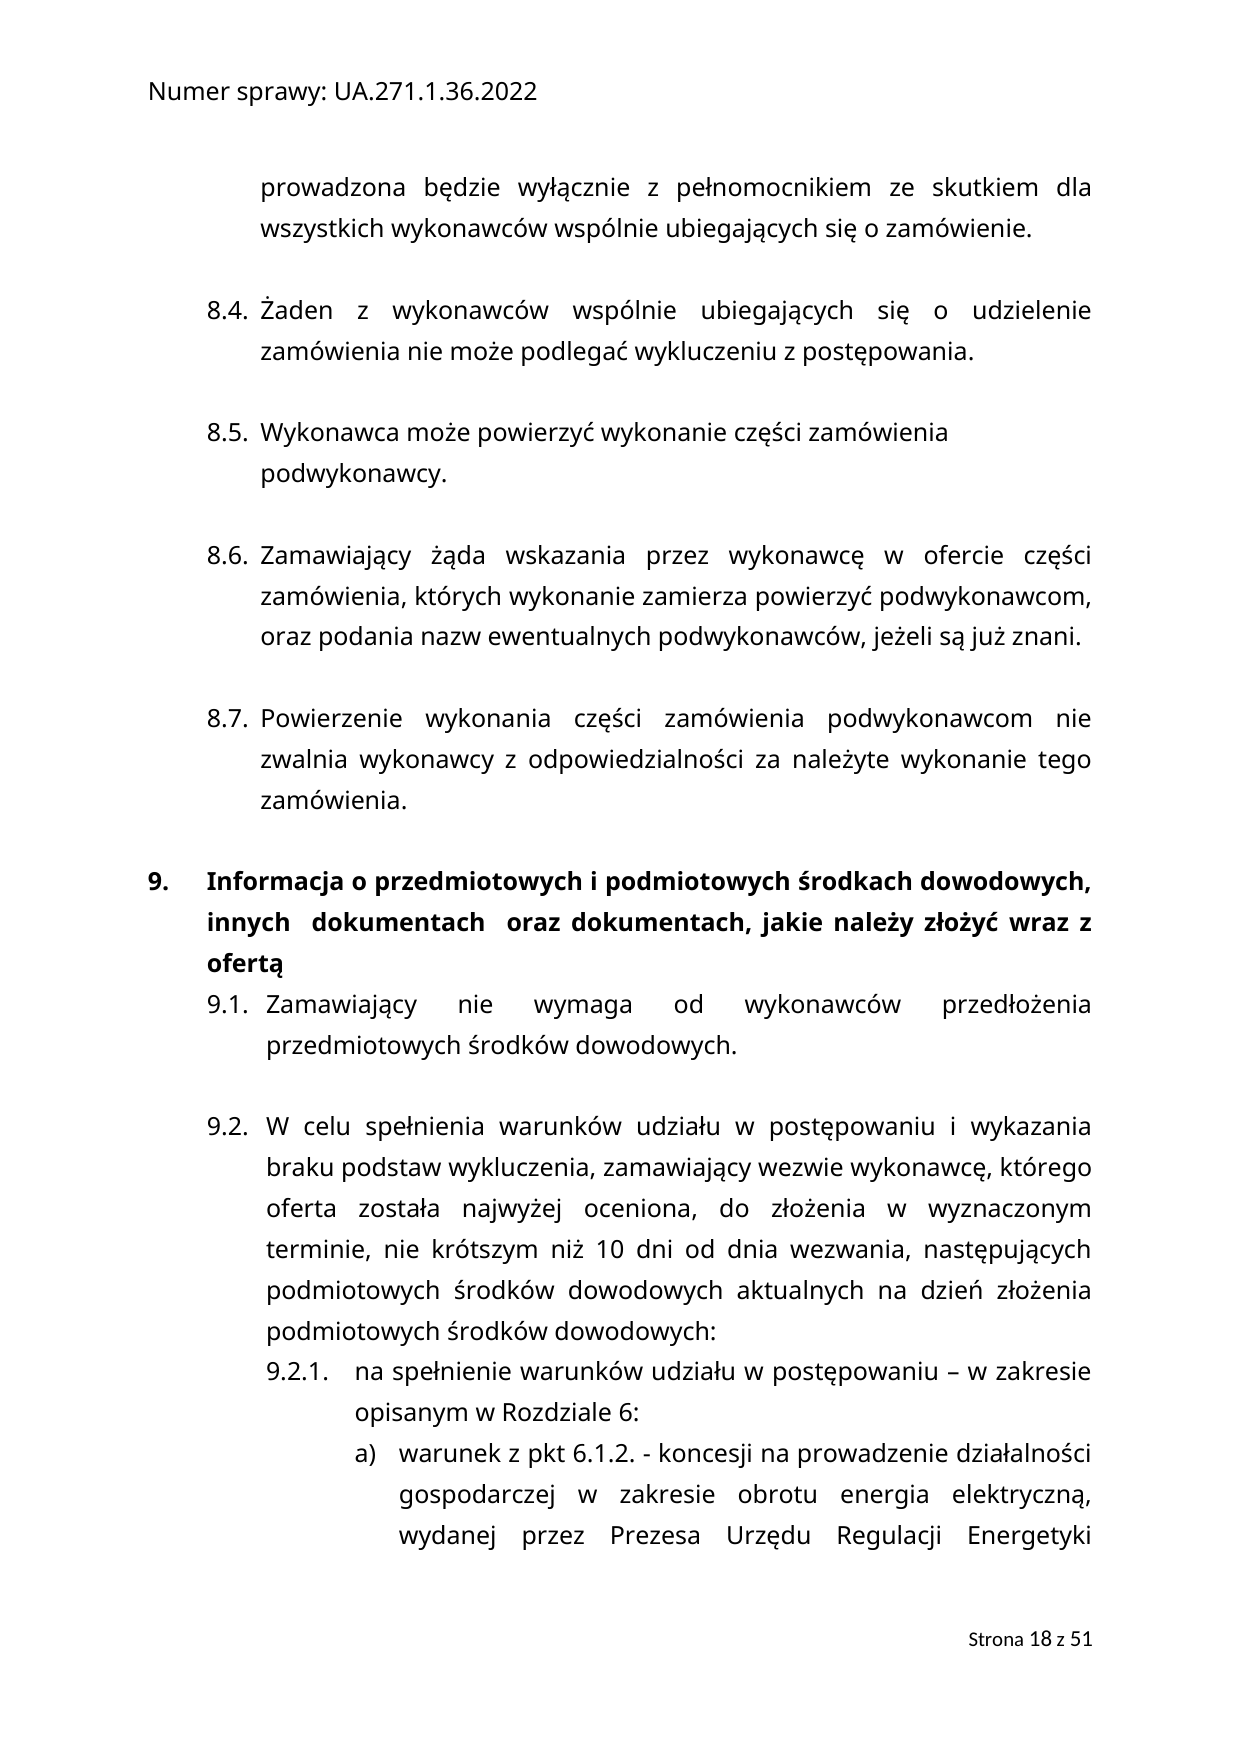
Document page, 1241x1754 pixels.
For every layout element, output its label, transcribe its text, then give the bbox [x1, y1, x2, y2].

list na spełnienie warunków udziału w postępowaniu – w zakresie opisanym w Rozdziale 6: [266, 1354, 1093, 1429]
list Powierzenie wykonania części zamówienia podwykonawcom nie zwalnia wykonawcy z odpowiedzialności za należyte wykonanie tego zamówienia. [207, 701, 1093, 816]
list Zamawiający żąda wskazania przez wykonawcę w ofercie części zamówienia, których wykonanie zamierza powierzyć podwykonawcom, oraz podania nazw ewentualnych podwykonawców, jeżeli są już znani. [207, 537, 1093, 653]
list Wykonawca może powierzyć wykonanie części zamówienia podwykonawcy. [207, 415, 1093, 490]
list Zamawiający nie wymaga od wykonawców przedłożenia przedmiotowych środków dowodowych. [207, 987, 1093, 1061]
subtitle Informacja o przedmiotowych i podmiotowych środkach dowodowych, innych dokumentach oraz dokumentach, jakie należy złożyć wraz z ofertą [148, 864, 1093, 980]
list Żaden z wykonawców wspólnie ubiegających się o udzielenie zamówienia nie może podlegać wykluczeniu z postępowania. [207, 292, 1093, 367]
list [207, 170, 1093, 245]
list W celu spełnienia warunków udziału w postępowaniu i wykazania braku podstaw wykluczenia, zamawiający wezwie wykonawcę, którego oferta została najwyżej oceniona, do złożenia w wyznaczonym terminie, nie krótszym niż 10 dni od dnia wezwania, następujących podmiotowych środków dowodowych aktualnych na dzień złożenia podmiotowych środków dowodowych: [207, 1109, 1093, 1347]
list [354, 1436, 1093, 1551]
